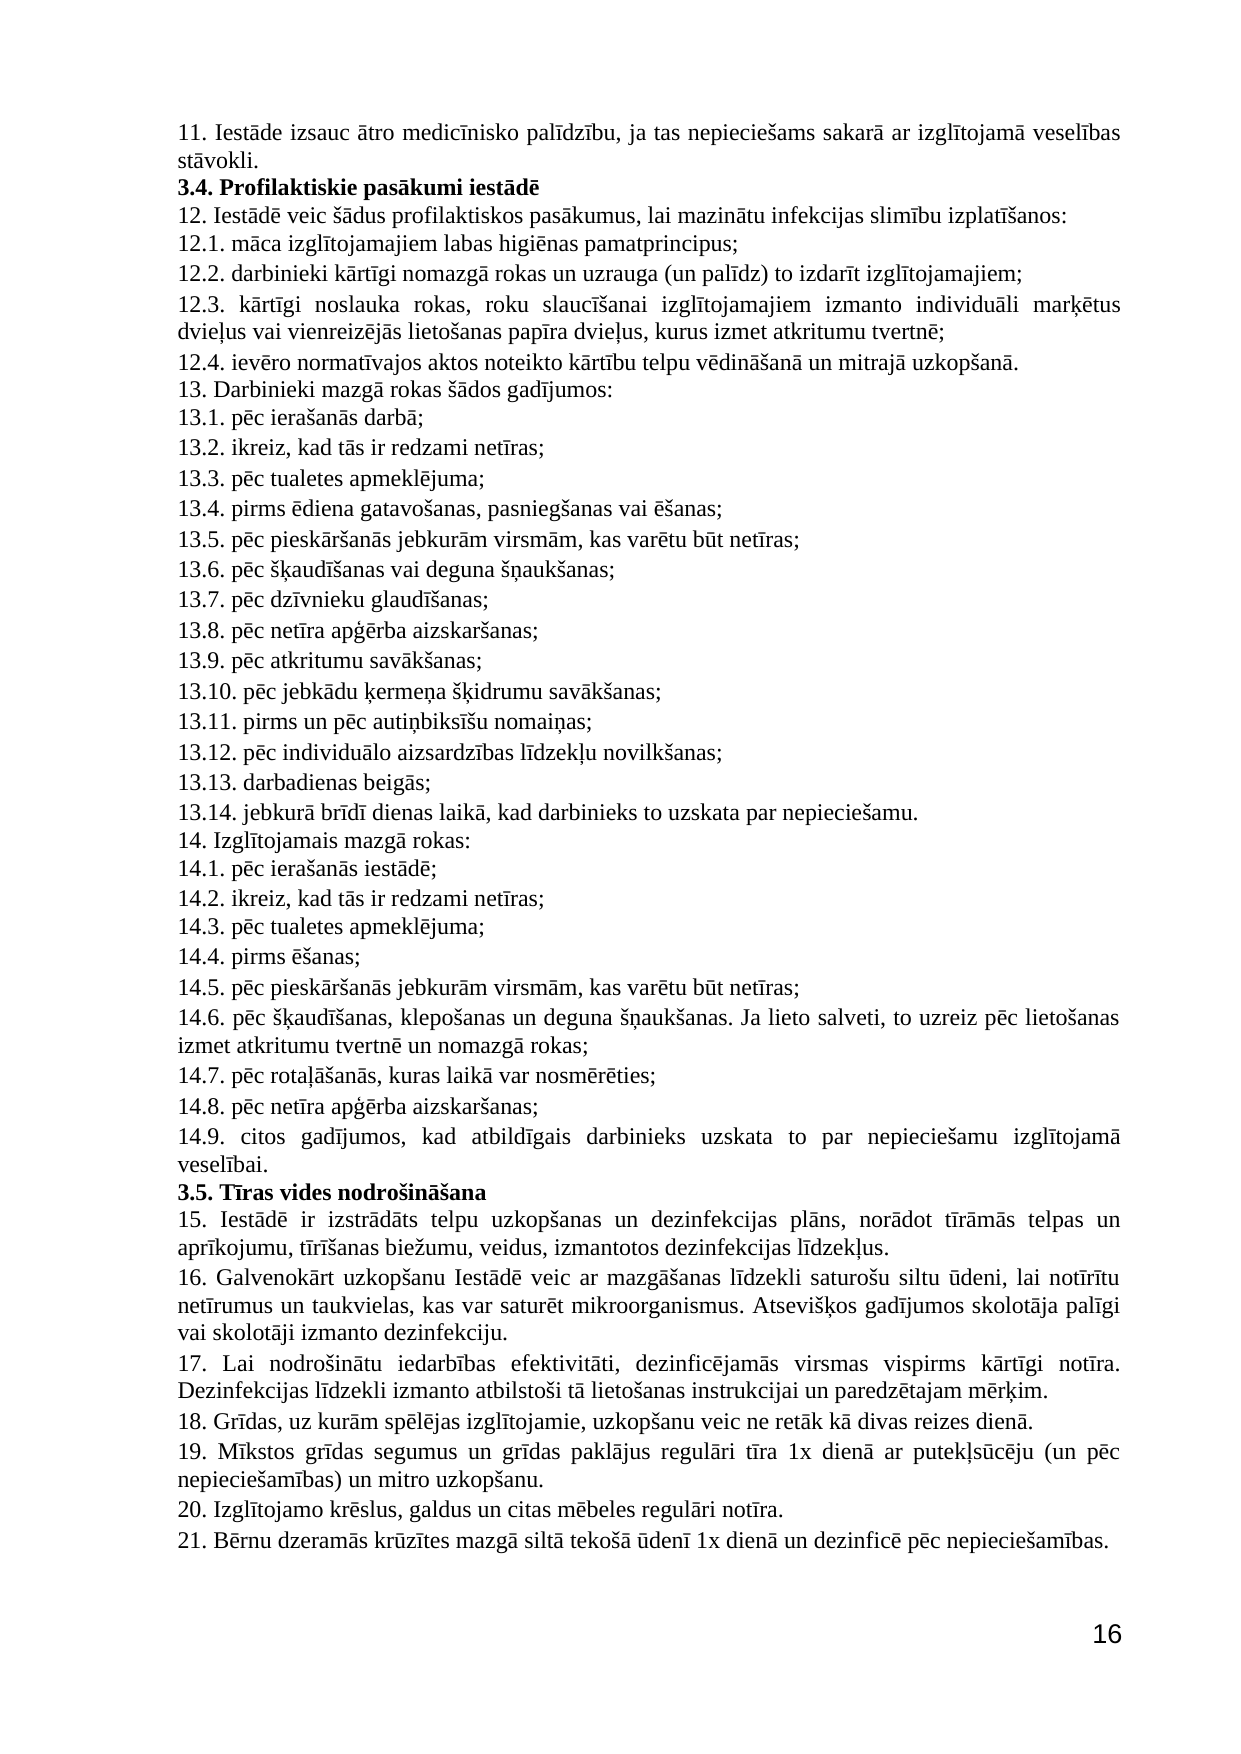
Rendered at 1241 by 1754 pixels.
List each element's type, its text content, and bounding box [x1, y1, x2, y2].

text 11. Iestāde izsauc ātro medicīnisko palīdzību, ja tas nepieciešams sakarā ar izglītojamā veselības stāvokli. [177, 118, 1122, 173]
text 18. Grīdas, uz kurām spēlējas izglītojamie, uzkopšanu veic ne retāk kā divas reizes dienā. [177, 1407, 1122, 1434]
text 12.3. kārtīgi noslauka rokas, roku slaucīšanai izglītojamajiem izmanto individuāli marķētus dvieļus vai vienreizējās lietošanas papīra dvieļus, kurus izmet atkritumu tvertnē; [177, 289, 1122, 345]
text 14.5. pēc pieskāršanās jebkurām virsmām, kas varētu būt netīras; [177, 973, 1122, 1000]
text 15. Iestādē ir izstrādāts telpu uzkopšanas un dezinfekcijas plāns, norādot tīrāmās telpas un aprīkojumu, tīrīšanas biežumu, veidus, izmantotos dezinfekcijas līdzekļus. [177, 1205, 1122, 1260]
text 12.1. māca izglītojamajiem labas higiēnas pamatprincipus; [177, 228, 1122, 256]
text 13.11. pirms un pēc autiņbiksīšu nomaiņas; [177, 707, 1122, 735]
text 14.1. pēc ierašanās iestādē; [177, 853, 1122, 881]
text 13.5. pēc pieskāršanās jebkurām virsmām, kas varētu būt netīras; [177, 524, 1122, 552]
text 14.9. citos gadījumos, kad atbildīgais darbinieks uzskata to par nepieciešamu izglītojamā veselībai. [177, 1122, 1122, 1178]
text 13.10. pēc jebkādu ķermeņa šķidrumu savākšanas; [177, 677, 1122, 704]
text 13.6. pēc šķaudīšanas vai deguna šņaukšanas; [177, 555, 1122, 583]
text 14.8. pēc netīra apģērba aizskaršanas; [177, 1092, 1122, 1119]
text 12. Iestādē veic šādus profilaktiskos pasākumus, lai mazinātu infekcijas slimību izplatīšanos: [177, 201, 1122, 228]
text 12.4. ievēro normatīvajos aktos noteikto kārtību telpu vēdināšanā un mitrajā uzkopšanā. [177, 348, 1122, 375]
text 13.3. pēc tualetes apmeklējuma; [177, 464, 1122, 491]
text 12.2. darbinieki kārtīgi nomazgā rokas un uzrauga (un palīdz) to izdarīt izglītojamajiem; [177, 259, 1122, 287]
text 13.12. pēc individuālo aizsardzības līdzekļu novilkšanas; [177, 737, 1122, 765]
text 14.4. pirms ēšanas; [177, 942, 1122, 970]
text 16. Galvenokārt uzkopšanu Iestādē veic ar mazgāšanas līdzekli saturošu siltu ūdeni, lai notīrītu netīrumus un taukvielas, kas var saturēt mikroorganismus. Atsevišķos gadījumos skolotāja palīgi vai skolotāji izmanto dezinfekciju. [177, 1263, 1122, 1346]
text 13. Darbinieki mazgā rokas šādos gadījumos: [177, 375, 1122, 403]
text 17. Lai nodrošinātu iedarbības efektivitāti, dezinficējamās virsmas vispirms kārtīgi notīra. Dezinfekcijas līdzekli izmanto atbilstoši tā lietošanas instrukcijai un paredzētajam mērķim. [177, 1349, 1122, 1404]
text 13.7. pēc dzīvnieku glaudīšanas; [177, 585, 1122, 613]
text 13.1. pēc ierašanās darbā; [177, 403, 1122, 431]
text 20. Izglītojamo krēslus, galdus un citas mēbeles regulāri notīra. [177, 1495, 1122, 1523]
text 14.6. pēc šķaudīšanas, klepošanas un deguna šņaukšanas. Ja lieto salveti, to uzreiz pēc lietošanas izmet atkritumu tvertnē un nomazgā rokas; [177, 1003, 1122, 1058]
text 14.3. pēc tualetes apmeklējuma; [177, 912, 1122, 939]
text 13.8. pēc netīra apģērba aizskaršanas; [177, 616, 1122, 643]
text 3.4. Profilaktiskie pasākumi iestādē [177, 173, 1122, 201]
text 13.4. pirms ēdiena gatavošanas, pasniegšanas vai ēšanas; [177, 494, 1122, 522]
text 13.9. pēc atkritumu savākšanas; [177, 646, 1122, 674]
text 19. Mīkstos grīdas segumus un grīdas paklājus regulāri tīra 1x dienā ar putekļsūcēju (un pēc nepieciešamības) un mitro uzkopšanu. [177, 1437, 1122, 1492]
text 14. Izglītojamais mazgā rokas: [177, 826, 1122, 853]
text 13.2. ikreiz, kad tās ir redzami netīras; [177, 433, 1122, 461]
text 14.7. pēc rotaļāšanās, kuras laikā var nosmērēties; [177, 1061, 1122, 1089]
text 13.13. darbadienas beigās; [177, 768, 1122, 796]
text 3.5. Tīras vides nodrošināšana [177, 1178, 1122, 1205]
text 14.2. ikreiz, kad tās ir redzami netīras; [177, 884, 1122, 912]
text 13.14. jebkurā brīdī dienas laikā, kad darbinieks to uzskata par nepieciešamu. [177, 798, 1122, 826]
text 21. Bērnu dzeramās krūzītes mazgā siltā tekošā ūdenī 1x dienā un dezinficē pēc nepieciešamības. [177, 1526, 1122, 1553]
